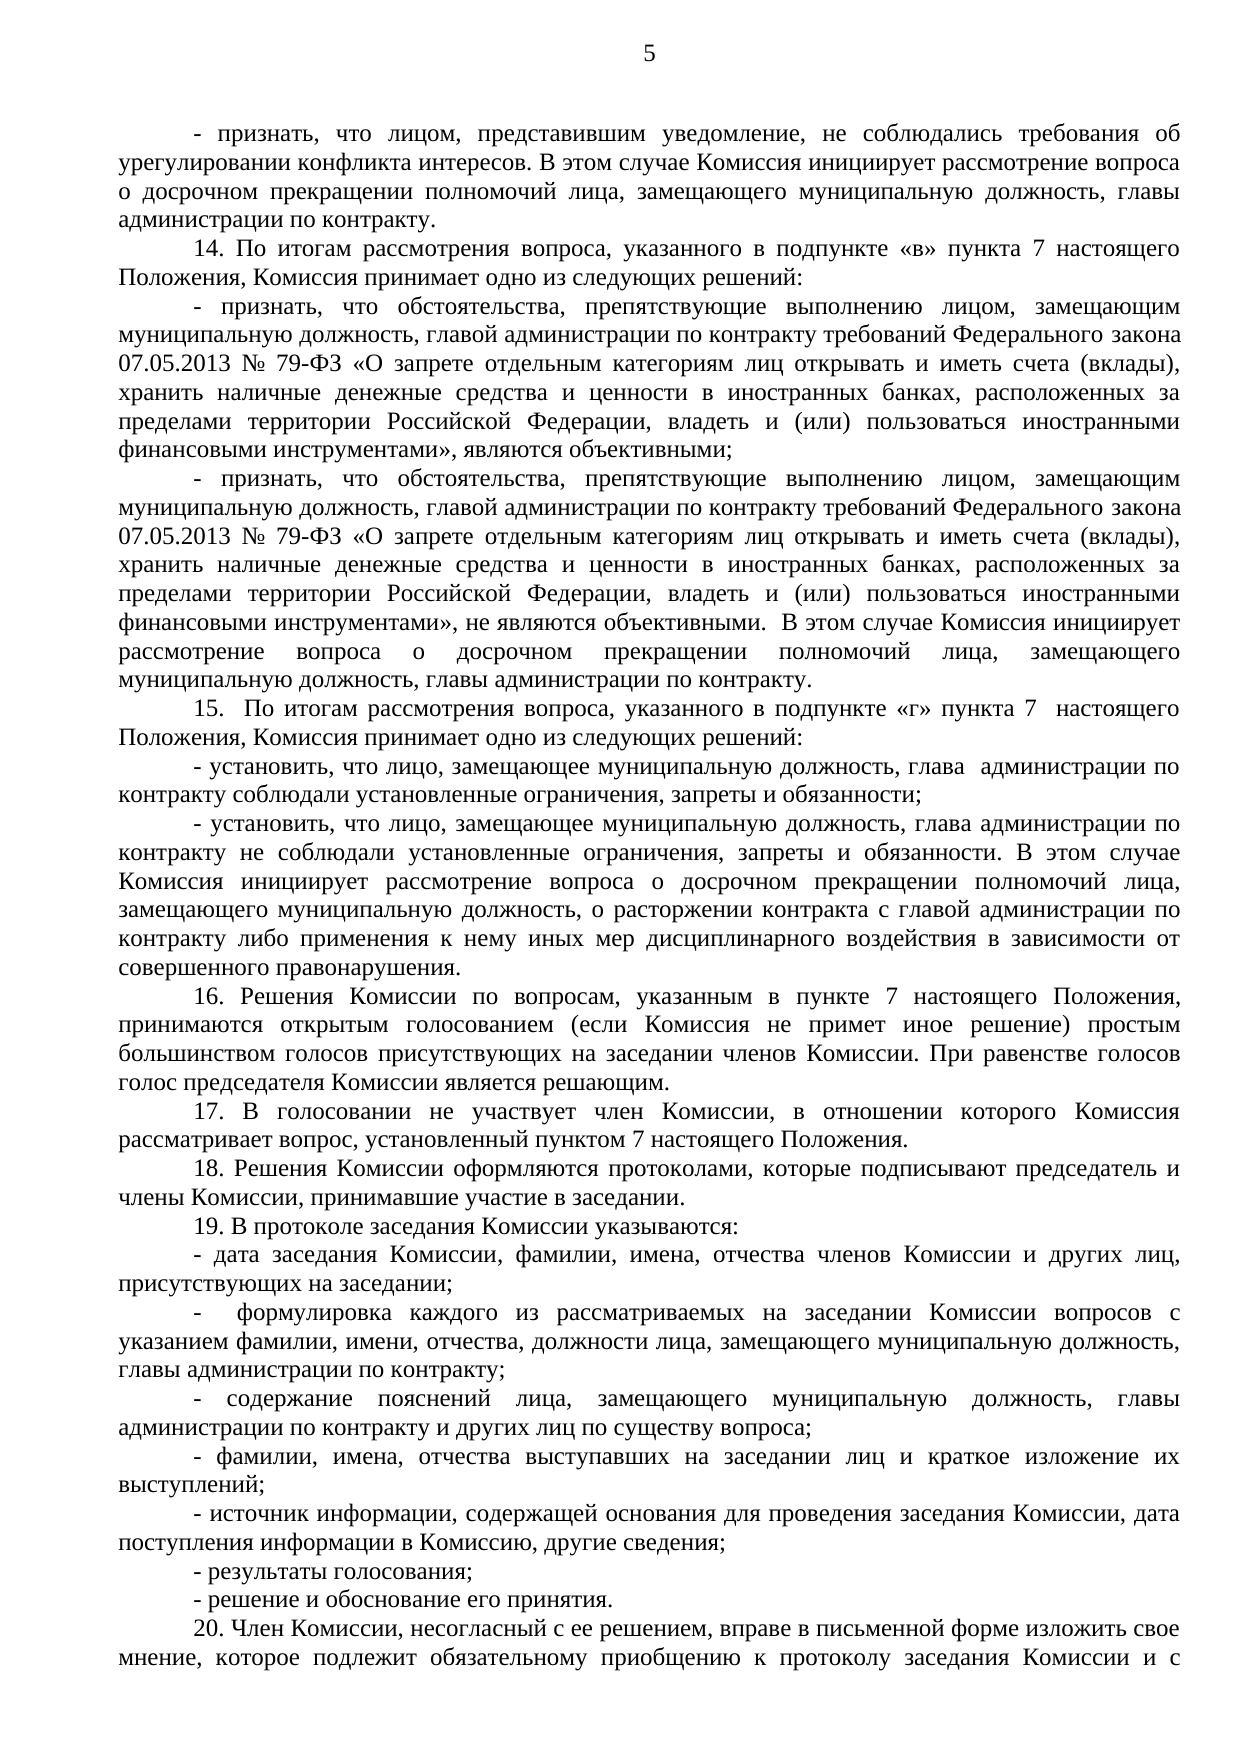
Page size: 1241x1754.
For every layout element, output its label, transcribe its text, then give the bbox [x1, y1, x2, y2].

text - признать, что обстоятельства, препятствующие выполнению лицом, замещающим муниципальную должность, главой администрации по контракту требований Федерального закона 07.05.2013 № 79-ФЗ «О запрете отдельным категориям лиц открывать и иметь счета (вклады), хранить наличные денежные средства и ценности в иностранных банках, расположенных за пределами территории Российской Федерации, владеть и (или) пользоваться иностранными финансовыми инструментами», являются объективными; [118, 291, 1181, 463]
text - решение и обоснование его принятия. [118, 1584, 1181, 1613]
text - результаты голосования; [118, 1556, 1181, 1584]
text 14. По итогам рассмотрения вопроса, указанного в подпункте «в» пункта 7 настоящего Положения, Комиссия принимает одно из следующих решений: [118, 233, 1181, 291]
text - установить, что лицо, замещающее муниципальную должность, глава администрации по контракту не соблюдали установленные ограничения, запреты и обязанности. В этом случае Комиссия инициирует рассмотрение вопроса о досрочном прекращении полномочий лица, замещающего муниципальную должность, о расторжении контракта с главой администрации по контракту либо применения к нему иных мер дисциплинарного воздействия в зависимости от совершенного правонарушения. [118, 808, 1181, 981]
text - формулировка каждого из рассматриваемых на заседании Комиссии вопросов с указанием фамилии, имени, отчества, должности лица, замещающего муниципальную должность, главы администрации по контракту; [118, 1297, 1181, 1383]
text - признать, что обстоятельства, препятствующие выполнению лицом, замещающим муниципальную должность, главой администрации по контракту требований Федерального закона 07.05.2013 № 79-ФЗ «О запрете отдельным категориям лиц открывать и иметь счета (вклады), хранить наличные денежные средства и ценности в иностранных банках, расположенных за пределами территории Российской Федерации, владеть и (или) пользоваться иностранными финансовыми инструментами», не являются объективными. В этом случае Комиссия инициирует рассмотрение вопроса о досрочном прекращении полномочий лица, замещающего муниципальную должность, главы администрации по контракту. [118, 463, 1181, 693]
text - содержание пояснений лица, замещающего муниципальную должность, главы администрации по контракту и других лиц по существу вопроса; [118, 1383, 1181, 1441]
text 16. Решения Комиссии по вопросам, указанным в пункте 7 настоящего Положения, принимаются открытым голосованием (если Комиссия не примет иное решение) простым большинством голосов присутствующих на заседании членов Комиссии. При равенстве голосов голос председателя Комиссии является решающим. [118, 981, 1181, 1096]
text - источник информации, содержащей основания для проведения заседания Комиссии, дата поступления информации в Комиссию, другие сведения; [118, 1498, 1181, 1556]
text 19. В протоколе заседания Комиссии указываются: [118, 1211, 1181, 1239]
text 15. По итогам рассмотрения вопроса, указанного в подпункте «г» пункта 7 настоящего Положения, Комиссия принимает одно из следующих решений: [118, 693, 1181, 751]
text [118, 1613, 1181, 1671]
text - установить, что лицо, замещающее муниципальную должность, глава администрации по контракту соблюдали установленные ограничения, запреты и обязанности; [118, 751, 1181, 808]
text 17. В голосовании не участвует член Комиссии, в отношении которого Комиссия рассматривает вопрос, установленный пунктом 7 настоящего Положения. [118, 1096, 1181, 1153]
text - дата заседания Комиссии, фамилии, имена, отчества членов Комиссии и других лиц, присутствующих на заседании; [118, 1239, 1181, 1297]
text 18. Решения Комиссии оформляются протоколами, которые подписывают председатель и члены Комиссии, принимавшие участие в заседании. [118, 1153, 1181, 1211]
text - фамилии, имена, отчества выступавших на заседании лиц и краткое изложение их выступлений; [118, 1441, 1181, 1498]
text - признать, что лицом, представившим уведомление, не соблюдались требования об урегулировании конфликта интересов. В этом случае Комиссия инициирует рассмотрение вопроса о досрочном прекращении полномочий лица, замещающего муниципальную должность, главы администрации по контракту. [118, 118, 1181, 233]
